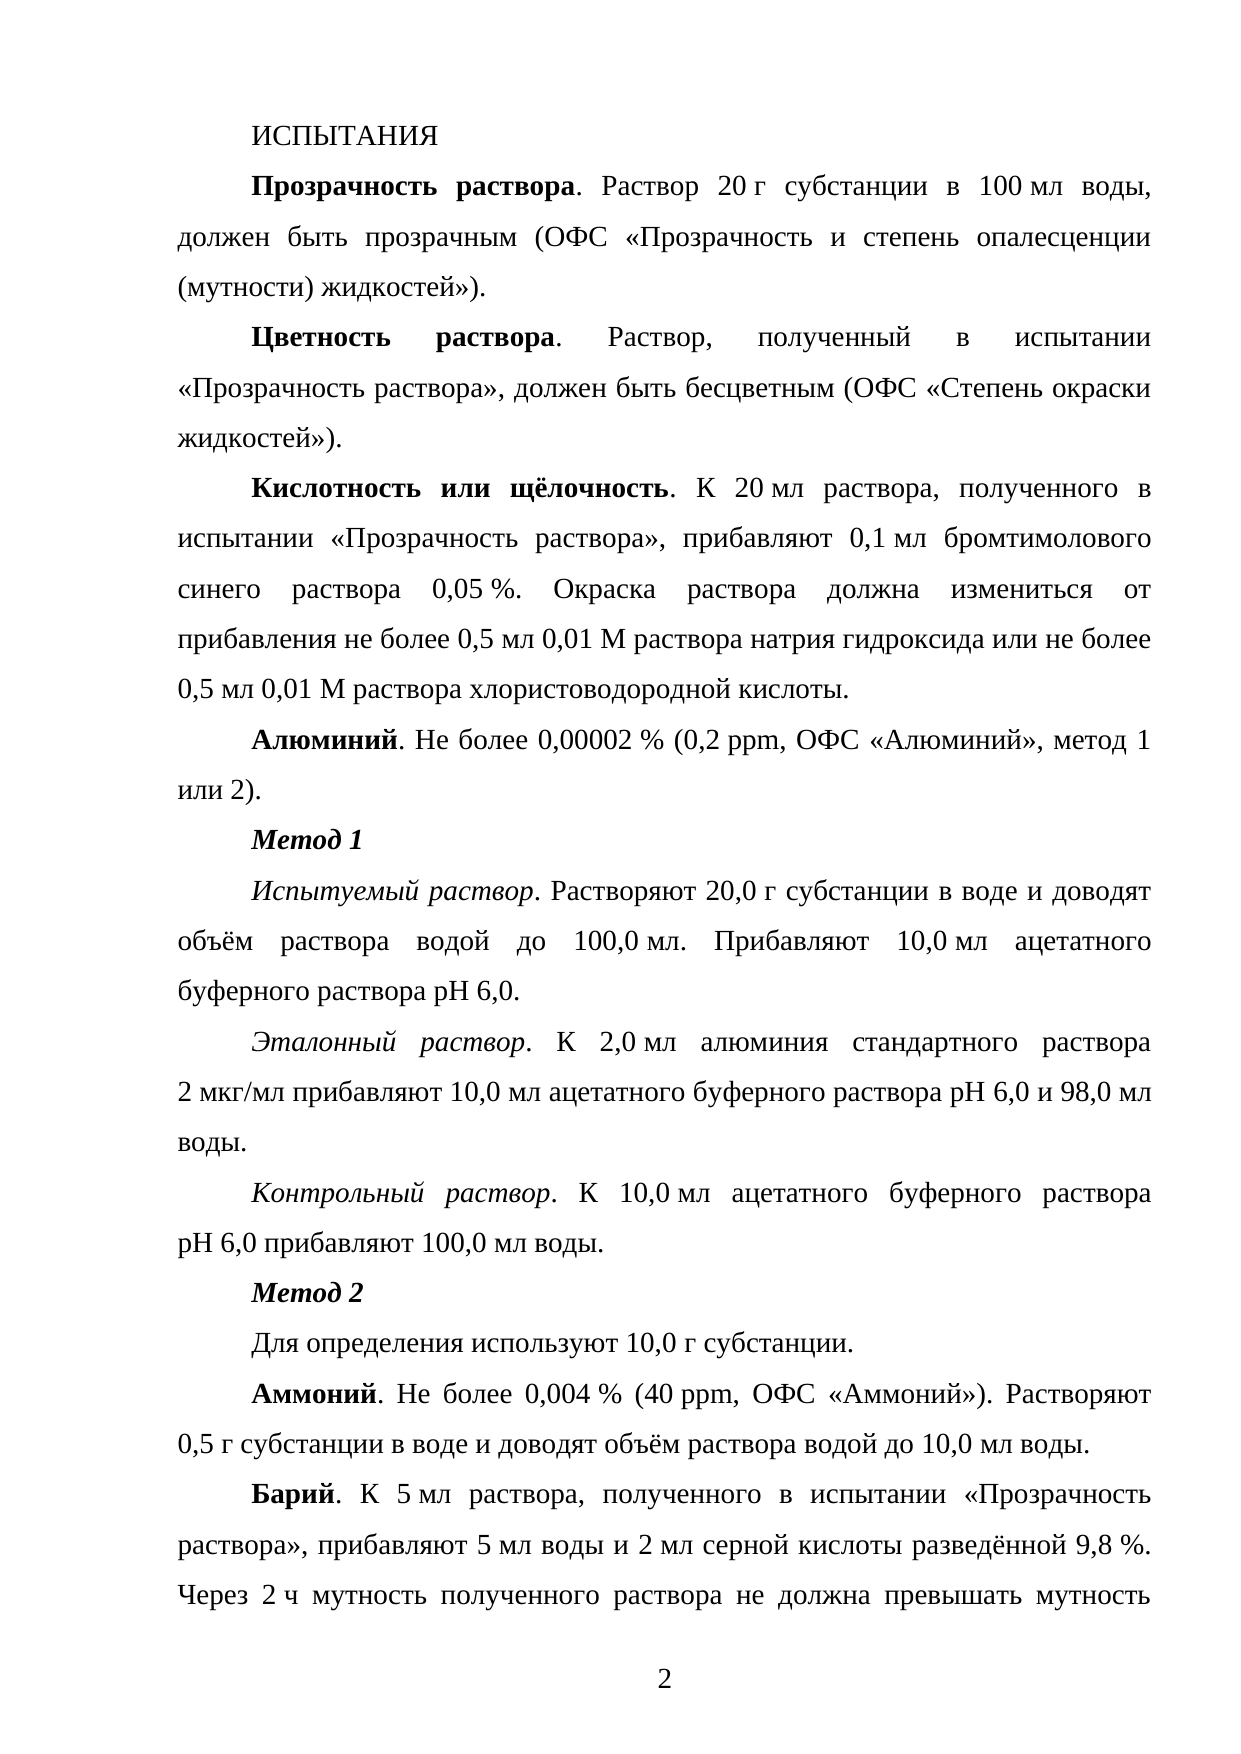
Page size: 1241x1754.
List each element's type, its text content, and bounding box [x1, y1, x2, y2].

text Эталонный раствор. К 2,0 мл алюминия стандартного раствора 2 мкг/мл прибавляют 10,0 мл ацетатного буферного раствора рН 6,0 и 98,0 мл воды. [177, 1024, 1152, 1158]
text Контрольный раствор. К 10,0 мл ацетатного буферного раствора рН 6,0 прибавляют 100,0 мл воды. [177, 1175, 1152, 1258]
text Метод 1 [177, 822, 1152, 856]
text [177, 1477, 1152, 1611]
text Для определения используют 10,0 г субстанции. [177, 1326, 1152, 1359]
text Прозрачность раствора. Раствор 20 г субстанции в 100 мл воды, должен быть прозрачным (ОФС «Прозрачность и степень опалесценции (мутности) жидкостей»). [177, 168, 1152, 303]
text Кислотность или щёлочность. К 20 мл раствора, полученного в испытании «Прозрачность раствора», прибавляют 0,1 мл бромтимолового синего раствора 0,05 %. Окраска раствора должна измениться от прибавления не более 0,5 мл 0,01 М раствора натрия гидроксида или не более 0,5 мл 0,01 М раствора хлористоводородной кислоты. [177, 470, 1152, 705]
text Испытуемый раствор. Растворяют 20,0 г субстанции в воде и доводят объём раствора водой до 100,0 мл. Прибавляют 10,0 мл ацетатного буферного раствора рН 6,0. [177, 873, 1152, 1007]
text Цветность раствора. Раствор, полученный в испытании «Прозрачность раствора», должен быть бесцветным (ОФС «Степень окраски жидкостей»). [177, 319, 1152, 453]
text Метод 2 [177, 1275, 1152, 1309]
text ИСПЫТАНИЯ [177, 118, 1152, 152]
text Аммоний. Не более 0,004 % (40 ppm, ОФС «Аммоний»). Растворяют 0,5 г субстанции в воде и доводят объём раствора водой до 10,0 мл воды. [177, 1376, 1152, 1460]
text Алюминий. Не более 0,00002 % (0,2 ppm, ОФС «Алюминий», метод 1 или 2). [177, 722, 1152, 806]
